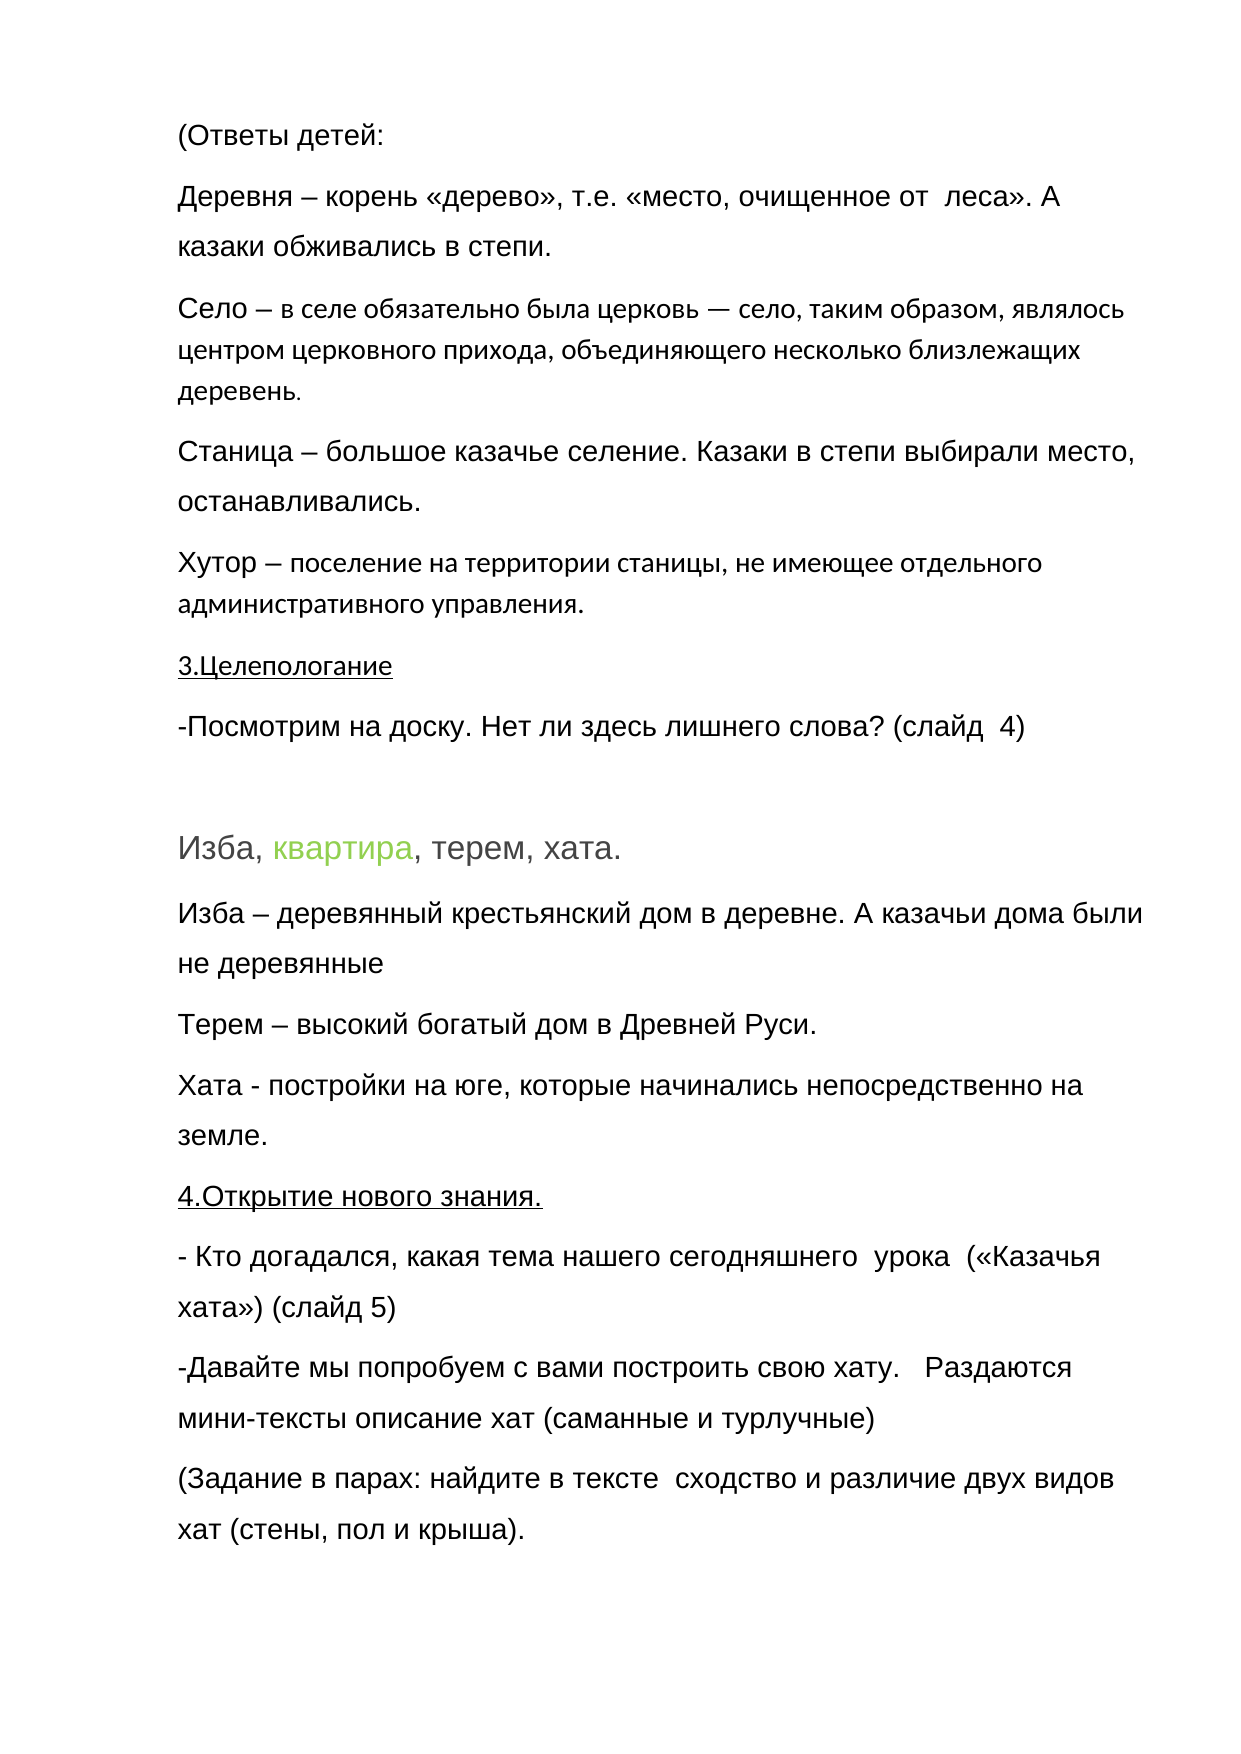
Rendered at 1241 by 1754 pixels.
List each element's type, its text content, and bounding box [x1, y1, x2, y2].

text Деревня – корень «дерево», т.е. «место, очищенное от леса». А казаки обживались в степи. [177, 179, 1152, 263]
text (Ответы детей: [177, 118, 1152, 152]
text 4.Открытие нового знания. [177, 1179, 1152, 1212]
text -Давайте мы попробуем с вами построить свою хату. Раздаются мини-тексты описание хат (саманные и турлучные) [177, 1350, 1152, 1434]
text -Посмотрим на доску. Нет ли здесь лишнего слова? (слайд 4) [177, 709, 1152, 743]
text - Кто догадался, какая тема нашего сегодняшнего урока («Казачья хата») (слайд 5) [177, 1239, 1152, 1323]
text Село – в селе обязательно была церковь — село, таким образом, являлось центром церковного прихода, объединяющего несколько близлежащих деревень. [177, 290, 1152, 407]
text Терем – высокий богатый дом в Древней Руси. [177, 1007, 1152, 1040]
text Станица – большое казачье селение. Казаки в степи выбирали место, останавливались. [177, 433, 1152, 517]
text (Задание в парах: найдите в тексте сходство и различие двух видов хат (стены, пол и крыша). [177, 1461, 1152, 1545]
text Хата - постройки на юге, которые начинались непосредственно на земле. [177, 1068, 1152, 1151]
text Изба, квартира, терем, хата. [177, 828, 1152, 866]
text Хутор – поселение на территории станицы, не имеющее отдельного административного управления. [177, 544, 1152, 621]
text Изба – деревянный крестьянский дом в деревне. А казачьи дома были не деревянные [177, 896, 1152, 980]
text 3.Целепологание [177, 647, 1152, 683]
